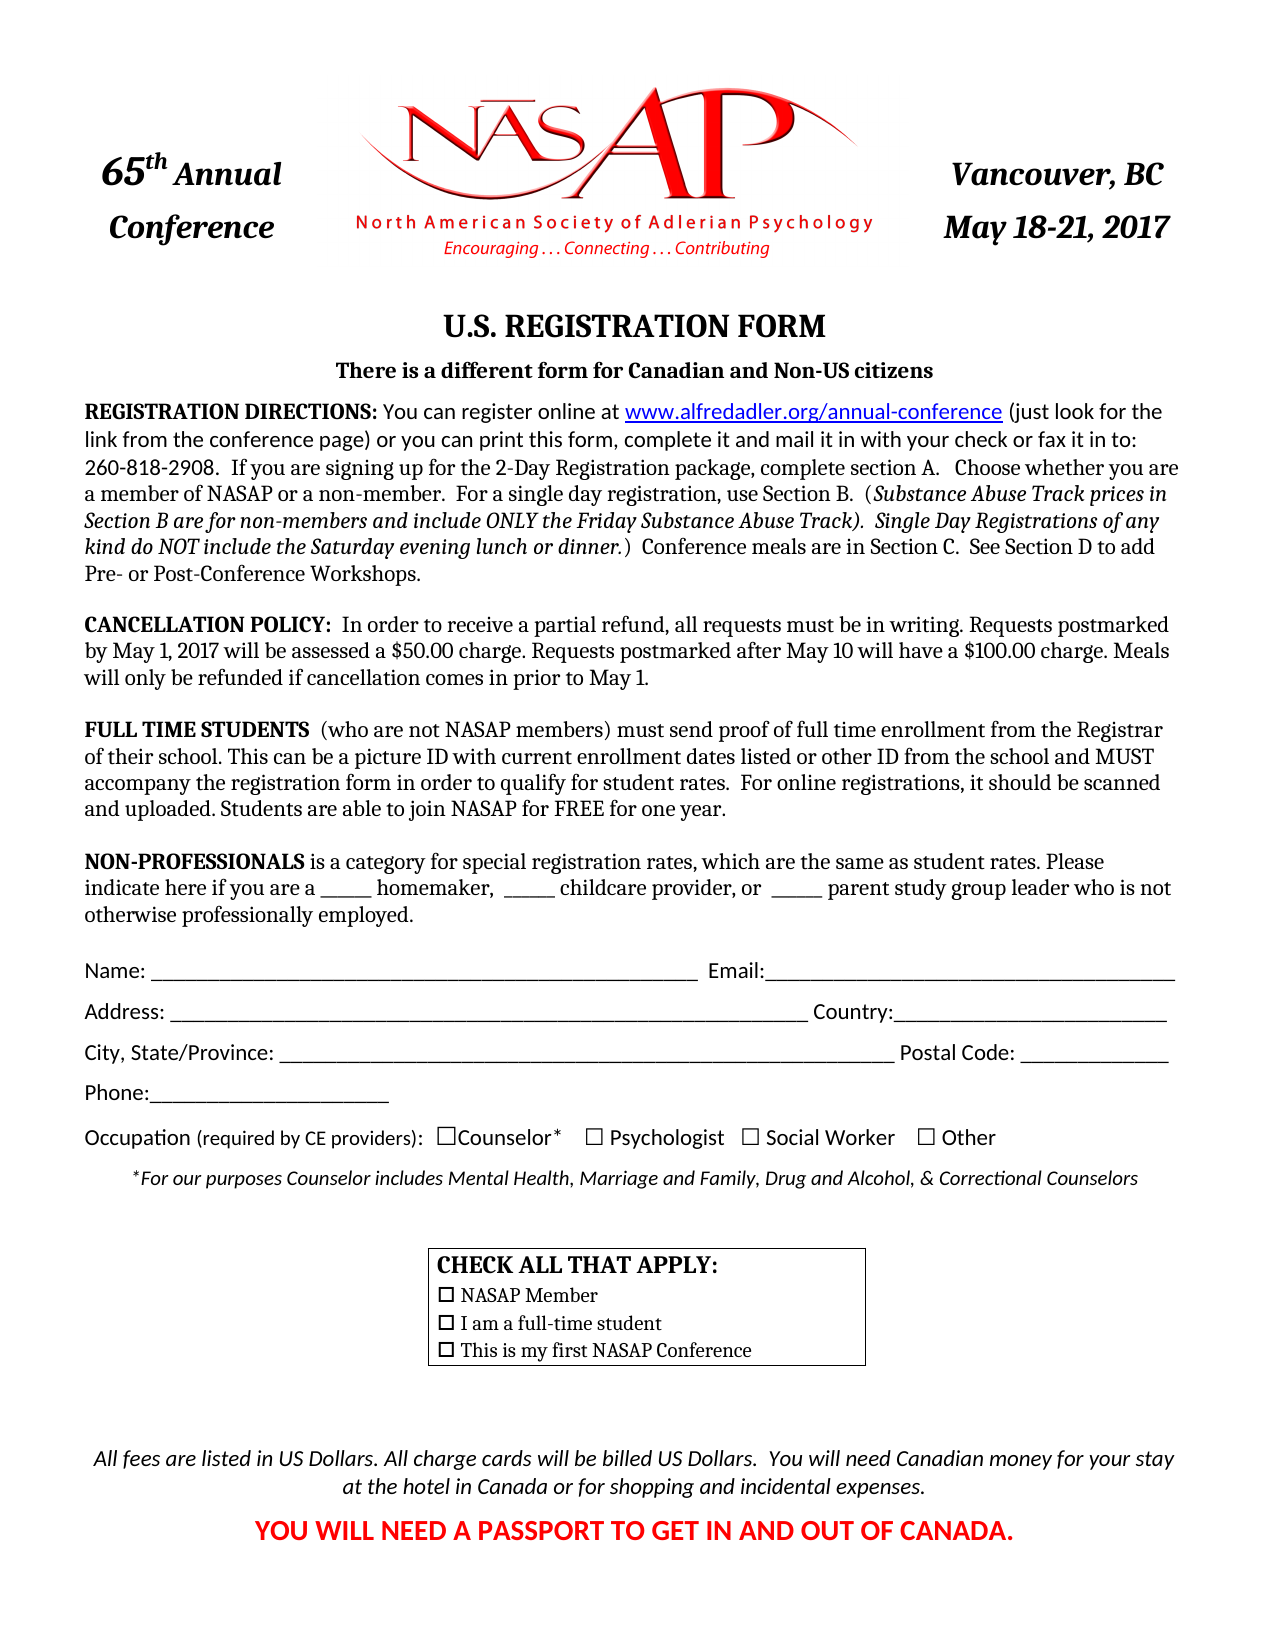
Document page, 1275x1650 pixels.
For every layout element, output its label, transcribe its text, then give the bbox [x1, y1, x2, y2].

text All fees are listed in US Dollars. All charge cards will be billed US Dollars. You will need Canadian money for your stay at the hotel in Canada or for shopping and incidental expenses. [84, 1444, 1185, 1500]
text Name: ________________________________________________ Email:____________________________________ [84, 957, 1185, 985]
text Occupation (required by CE providers): ☐Counselor* ☐ Psychologist ☐ Social Worker ☐ Other [84, 1119, 1185, 1153]
text 65th Annual Vancouver, BC [84, 148, 317, 196]
text CANCELLATION POLICY: In order to receive a partial refund, all requests must be in writing. Requests postmarked by May 1, 2017 will be assessed a $50.00 charge. Requests postmarked after May 10 will have a $100.00 charge. Meals will only be refunded if cancellation comes in prior to May 1. [84, 612, 1185, 691]
text YOU WILL NEED A PASSPORT TO GET IN AND OUT OF CANADA. [84, 1512, 1185, 1548]
text FULL TIME STUDENTS (who are not NASAP members) must send proof of full time enrollment from the Registrar of their school. This can be a picture ID with current enrollment dates listed or other ID from the school and MUST accompany the registration form in order to qualify for student rates. For online registrations, it should be scanned and uploaded. Students are able to join NASAP for FREE for one year. [84, 717, 1185, 822]
text *For our purposes Counselor includes Mental Health, Marriage and Family, Drug and Alcohol, & Correctional Counselors [84, 1165, 1185, 1191]
text City, State/Province: ______________________________________________________ Postal Code: _____________ [84, 1038, 1185, 1066]
text There is a different form for Canadian and Non-US citizens [84, 358, 1185, 385]
text NON-PROFESSIONALS is a category for special registration rates, which are the same as student rates. Please indicate here if you are a ______ homemaker, ______ childcare provider, or ______ parent study group leader who is not otherwise professionally employed. [84, 849, 1185, 928]
text Phone:_____________________ [84, 1078, 1185, 1106]
text Conference May 18-21, 2017 [84, 208, 1185, 295]
picture [317, 75, 910, 267]
text 65th Annual Vancouver, BC [910, 148, 1185, 196]
text REGISTRATION DIRECTIONS: You can register online at www.alfredadler.org/annual-conference (just look for the link from the conference page) or you can print this form, complete it and mail it in with your check or fax it in to: 260-818-2908. If you are signing up for the 2-Day Registration package, complete section A. Choose whether you are a member of NASAP or a non-member. For a single day registration, use Section B. (Substance Abuse Track prices in Section B are for non-members and include ONLY the Friday Substance Abuse Track). Single Day Registrations of any kind do NOT include the Saturday evening lunch or dinner.) Conference meals are in Section C. See Section D to add Pre- or Post-Conference Workshops. [84, 397, 1185, 587]
text Address: ________________________________________________________ Country:________________________ [84, 997, 1185, 1025]
text U.S. REGISTRATION FORM [84, 307, 1185, 346]
